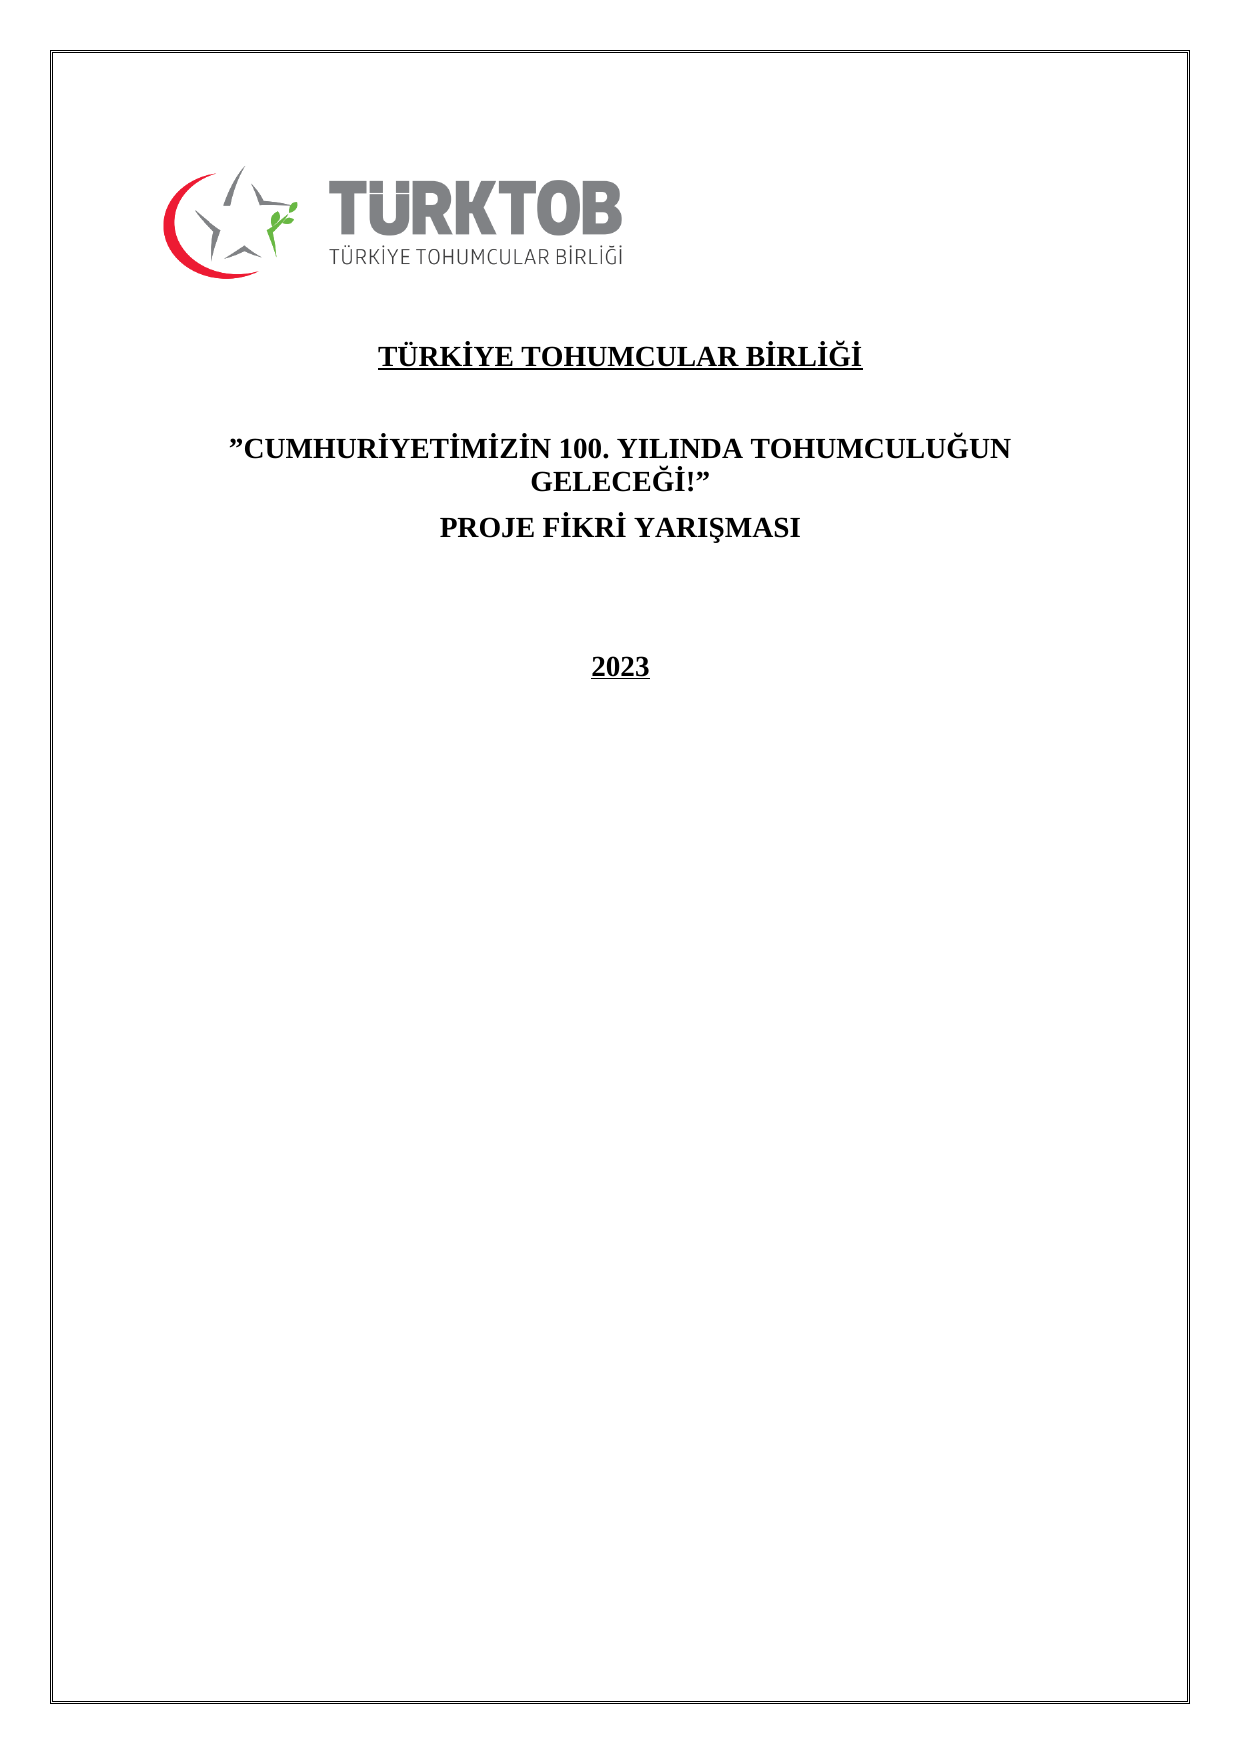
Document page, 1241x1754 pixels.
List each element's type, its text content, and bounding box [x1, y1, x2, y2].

text ”CUMHURİYETİMİZİN 100. YILINDA TOHUMCULUĞUN GELECEĞİ!” [148, 431, 1093, 498]
picture [147, 154, 634, 288]
text PROJE FİKRİ YARIŞMASI [148, 511, 1093, 544]
text 2023 [148, 649, 1093, 682]
text TÜRKİYE TOHUMCULAR BİRLİĞİ [148, 339, 1093, 372]
